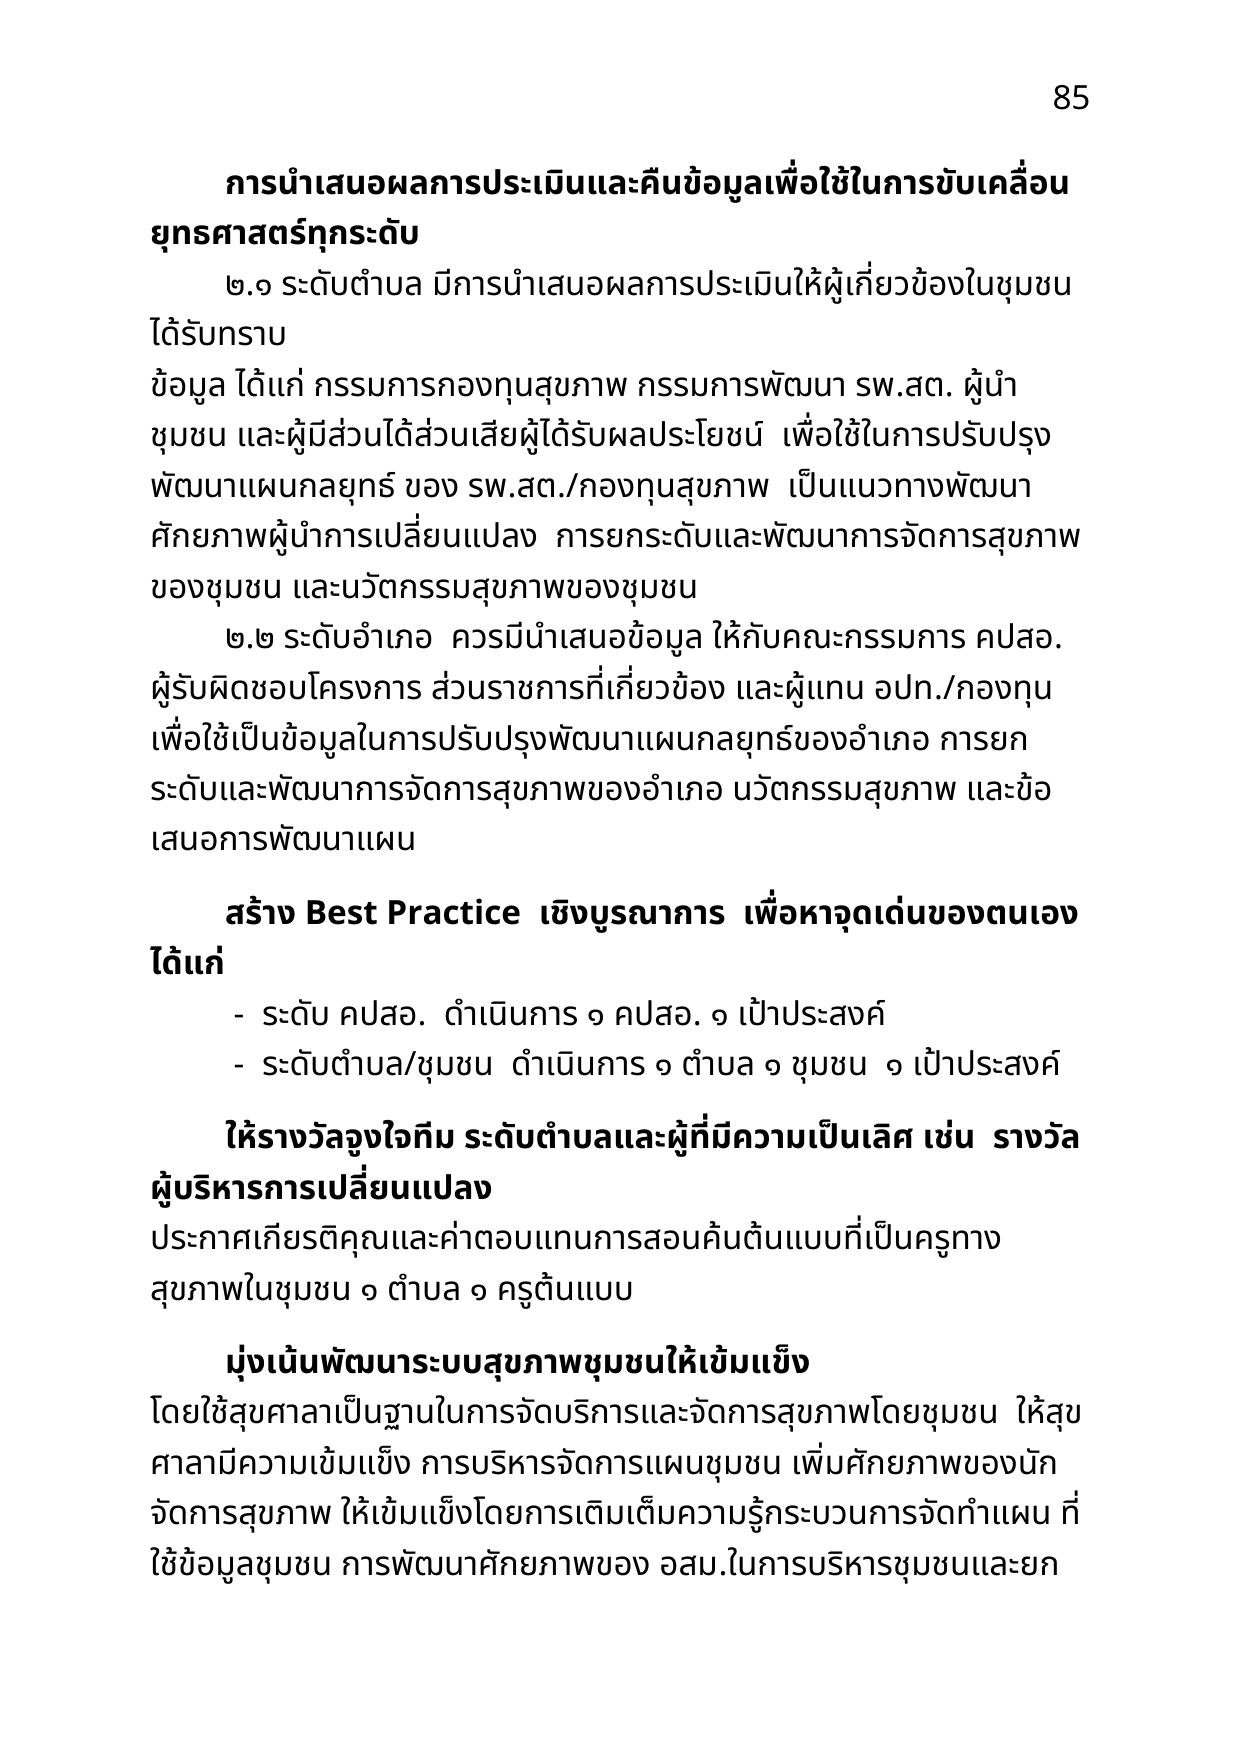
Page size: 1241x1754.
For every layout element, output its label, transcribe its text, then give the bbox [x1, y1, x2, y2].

text - ระดับตำบล/ชุมชน ดำเนินการ ๑ ตำบล ๑ ชุมชน ๑ เป้าประสงค์ [150, 1040, 1090, 1091]
text ประกาศเกียรติคุณและค่าตอบแทนการสอนค้นต้นแบบที่เป็นครูทางสุขภาพในชุมชน ๑ ตำบล ๑ ครูต้นแบบ [150, 1214, 1090, 1315]
text ให้รางวัลจูงใจทีม ระดับตำบลและผู้ที่มีความเป็นเลิศ เช่น รางวัลผู้บริหารการเปลี่ยนแปลง [150, 1113, 1090, 1214]
text สร้าง Best Practice เชิงบูรณาการ เพื่อหาจุดเด่นของตนเอง ได้แก่ [150, 888, 1090, 989]
text มุ่งเน้นพัฒนาระบบสุขภาพชุมชนให้เข้มแข็ง [150, 1338, 1090, 1388]
text ๒.๒ ระดับอำเภอ ควรมีนำเสนอข้อมูล ให้กับคณะกรรมการ คปสอ. ผู้รับผิดชอบโครงการ ส่วนราชการที่เกี่ยวข้อง และผู้แทน อปท./กองทุน เพื่อใช้เป็นข้อมูลในการปรับปรุงพัฒนาแผนกลยุทธ์ของอำเภอ การยกระดับและพัฒนาการจัดการสุขภาพของอำเภอ นวัตกรรมสุขภาพ และข้อเสนอการพัฒนาแผน [150, 613, 1090, 866]
text - ระดับ คปสอ. ดำเนินการ ๑ คปสอ. ๑ เป้าประสงค์ [150, 989, 1090, 1040]
text ข้อมูล ได้แก่ กรรมการกองทุนสุขภาพ กรรมการพัฒนา รพ.สต. ผู้นำชุมชน และผู้มีส่วนได้ส่วนเสียผู้ได้รับผลประโยชน์ เพื่อใช้ในการปรับปรุงพัฒนาแผนกลยุทธ์ ของ รพ.สต./กองทุนสุขภาพ เป็นแนวทางพัฒนาศักยภาพผู้นำการเปลี่ยนแปลง การยกระดับและพัฒนาการจัดการสุขภาพของชุมชน และนวัตกรรมสุขภาพของชุมชน [150, 361, 1090, 613]
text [150, 1388, 1090, 1590]
text ๒.๑ ระดับตำบล มีการนำเสนอผลการประเมินให้ผู้เกี่ยวข้องในชุมชนได้รับทราบ [150, 260, 1090, 361]
text การนำเสนอผลการประเมินและคืนข้อมูลเพื่อใช้ในการขับเคลื่อนยุทธศาสตร์ทุกระดับ [150, 159, 1090, 260]
